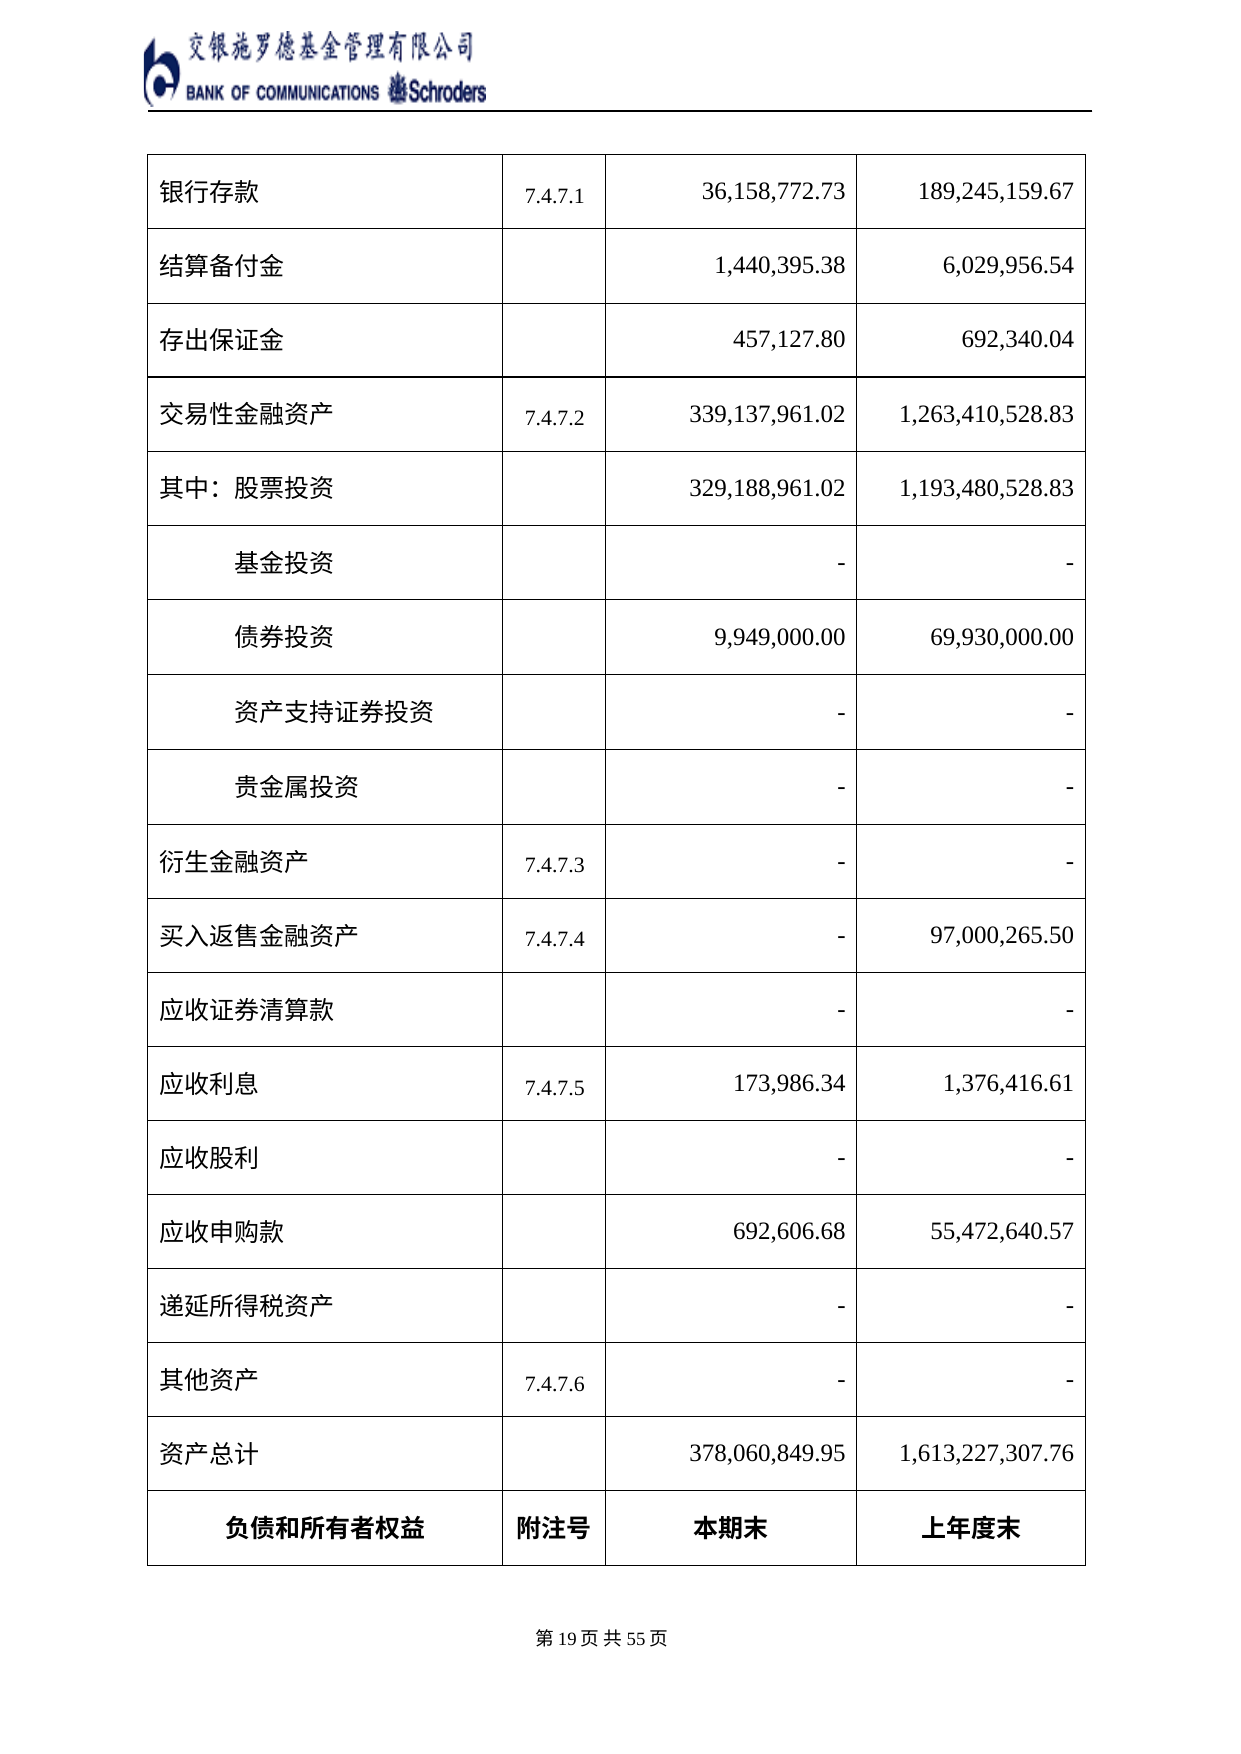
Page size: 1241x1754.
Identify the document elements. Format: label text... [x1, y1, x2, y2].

table_cell [503, 1195, 605, 1268]
table_cell 7.4.7.2 [503, 378, 605, 451]
table_cell 7.4.7.1 [503, 155, 605, 228]
table_cell 173,986.34 [606, 1047, 856, 1120]
table_cell 银行存款 [148, 155, 502, 228]
picture [143, 31, 486, 107]
table_cell [503, 675, 605, 749]
table_cell 债券投资 [148, 600, 502, 674]
table_cell - [857, 1121, 1085, 1194]
table_cell [503, 304, 605, 376]
table_cell 457,127.80 [606, 304, 856, 376]
table_cell 7.4.7.5 [503, 1047, 605, 1120]
table_cell 339,137,961.02 [606, 378, 856, 451]
table_cell 189,245,159.67 [857, 155, 1085, 228]
table_cell [503, 750, 605, 824]
table_cell - [606, 899, 856, 972]
table_cell 存出保证金 [148, 304, 502, 376]
table_cell 应收申购款 [148, 1195, 502, 1268]
table_cell - [857, 973, 1085, 1046]
table_cell - [606, 1343, 856, 1416]
table_cell [503, 452, 605, 524]
table_cell [503, 1121, 605, 1194]
table_cell 378,060,849.95 [606, 1417, 856, 1490]
table_cell 1,376,416.61 [857, 1047, 1085, 1120]
table_cell - [606, 526, 856, 599]
table_cell 衍生金融资产 [148, 825, 502, 898]
table_cell - [606, 973, 856, 1046]
table_cell 基金投资 [148, 526, 502, 599]
table_cell 1,263,410,528.83 [857, 378, 1085, 451]
table_cell 97,000,265.50 [857, 899, 1085, 972]
table_cell 递延所得税资产 [148, 1269, 502, 1342]
table_cell 692,606.68 [606, 1195, 856, 1268]
table_cell 9,949,000.00 [606, 600, 856, 674]
table_cell 1,193,480,528.83 [857, 452, 1085, 524]
table_cell 其中：股票投资 [148, 452, 502, 524]
table_cell 应收证券清算款 [148, 973, 502, 1046]
table_cell 结算备付金 [148, 229, 502, 302]
table_cell 1,440,395.38 [606, 229, 856, 302]
table_cell [503, 1269, 605, 1342]
table_cell 交易性金融资产 [148, 378, 502, 451]
table_cell - [606, 675, 856, 749]
table_cell 资产支持证券投资 [148, 675, 502, 749]
table_cell 7.4.7.6 [503, 1343, 605, 1416]
table_cell 负债和所有者权益 [148, 1491, 502, 1565]
table_cell - [606, 750, 856, 824]
table_cell 买入返售金融资产 [148, 899, 502, 972]
table_cell [503, 973, 605, 1046]
table_cell 贵金属投资 [148, 750, 502, 824]
table_cell - [857, 750, 1085, 824]
table_cell - [857, 1269, 1085, 1342]
table_cell 其他资产 [148, 1343, 502, 1416]
table_cell 本期末 2017年12月31日 [606, 1491, 856, 1565]
table_cell 应收股利 [148, 1121, 502, 1194]
table_cell 69,930,000.00 [857, 600, 1085, 674]
table_cell - [857, 675, 1085, 749]
table_cell - [606, 825, 856, 898]
table_cell 6,029,956.54 [857, 229, 1085, 302]
table_cell [503, 600, 605, 674]
table_cell 上年度末 2016年12月31日 [857, 1491, 1085, 1565]
table_cell 附注号 [503, 1491, 605, 1565]
table_cell 应收利息 [148, 1047, 502, 1120]
table_cell [503, 1417, 605, 1490]
table_cell - [857, 1343, 1085, 1416]
table_cell - [606, 1269, 856, 1342]
table_cell 资产总计 [148, 1417, 502, 1490]
table_cell - [857, 825, 1085, 898]
table_cell 7.4.7.3 [503, 825, 605, 898]
table_cell 329,188,961.02 [606, 452, 856, 524]
table_cell 1,613,227,307.76 [857, 1417, 1085, 1490]
table_cell - [606, 1121, 856, 1194]
table_cell 55,472,640.57 [857, 1195, 1085, 1268]
table_cell - [857, 526, 1085, 599]
table_cell 36,158,772.73 [606, 155, 856, 228]
table_cell [503, 526, 605, 599]
table_cell 7.4.7.4 [503, 899, 605, 972]
table_cell 692,340.04 [857, 304, 1085, 376]
table_cell [503, 229, 605, 302]
